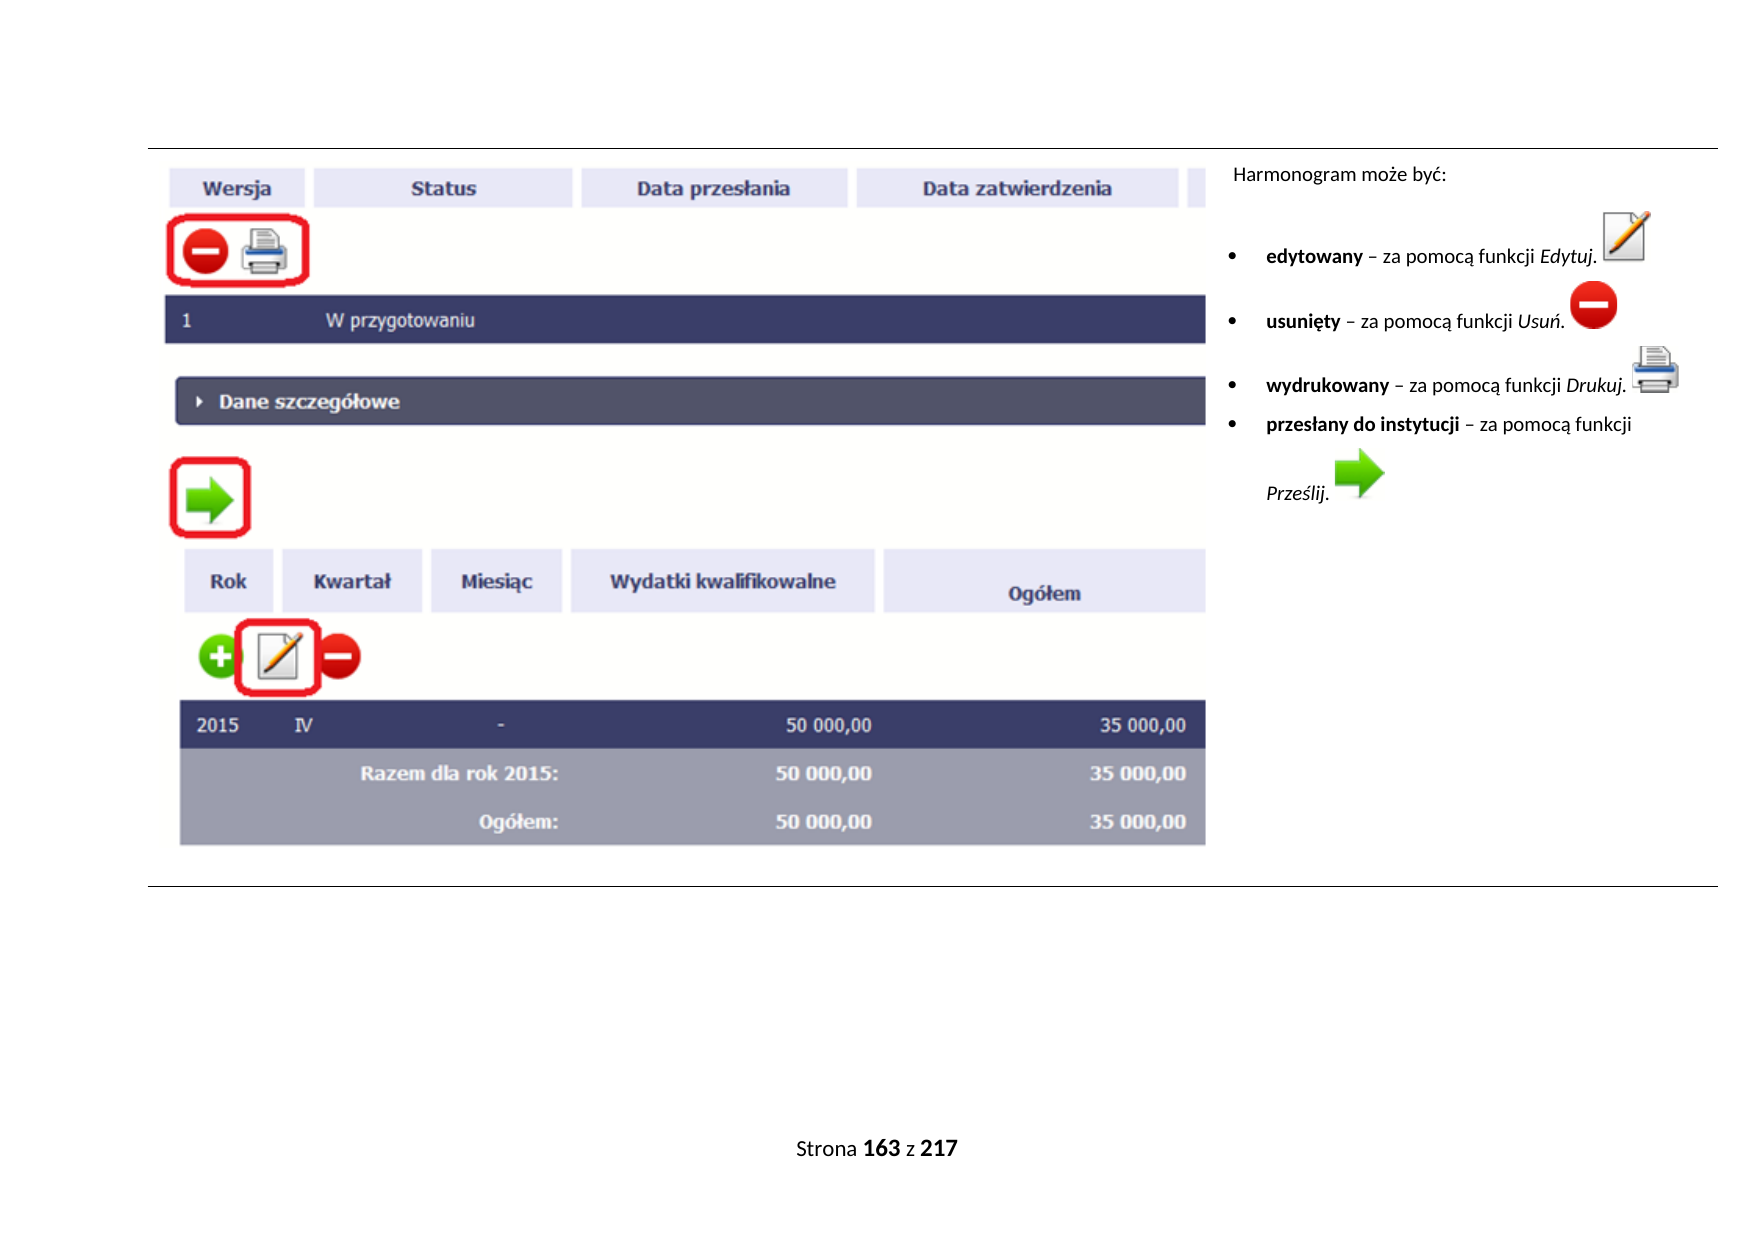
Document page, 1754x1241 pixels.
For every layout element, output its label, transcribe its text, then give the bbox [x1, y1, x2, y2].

table_cell [148, 149, 1222, 886]
picture [1570, 281, 1618, 329]
picture [1334, 448, 1385, 501]
picture [1632, 346, 1679, 393]
picture [158, 161, 1209, 848]
picture [1602, 211, 1651, 264]
table_cell Harmonogram może być: edytowany – za pomocą funkcji Edytuj. usunięty – za pomocą funkcji Usuń. wydrukowany – za pomocą funkcji Drukuj. przesłany do instytucji – za pomocą funkcji Prześlij. [1222, 149, 1717, 886]
